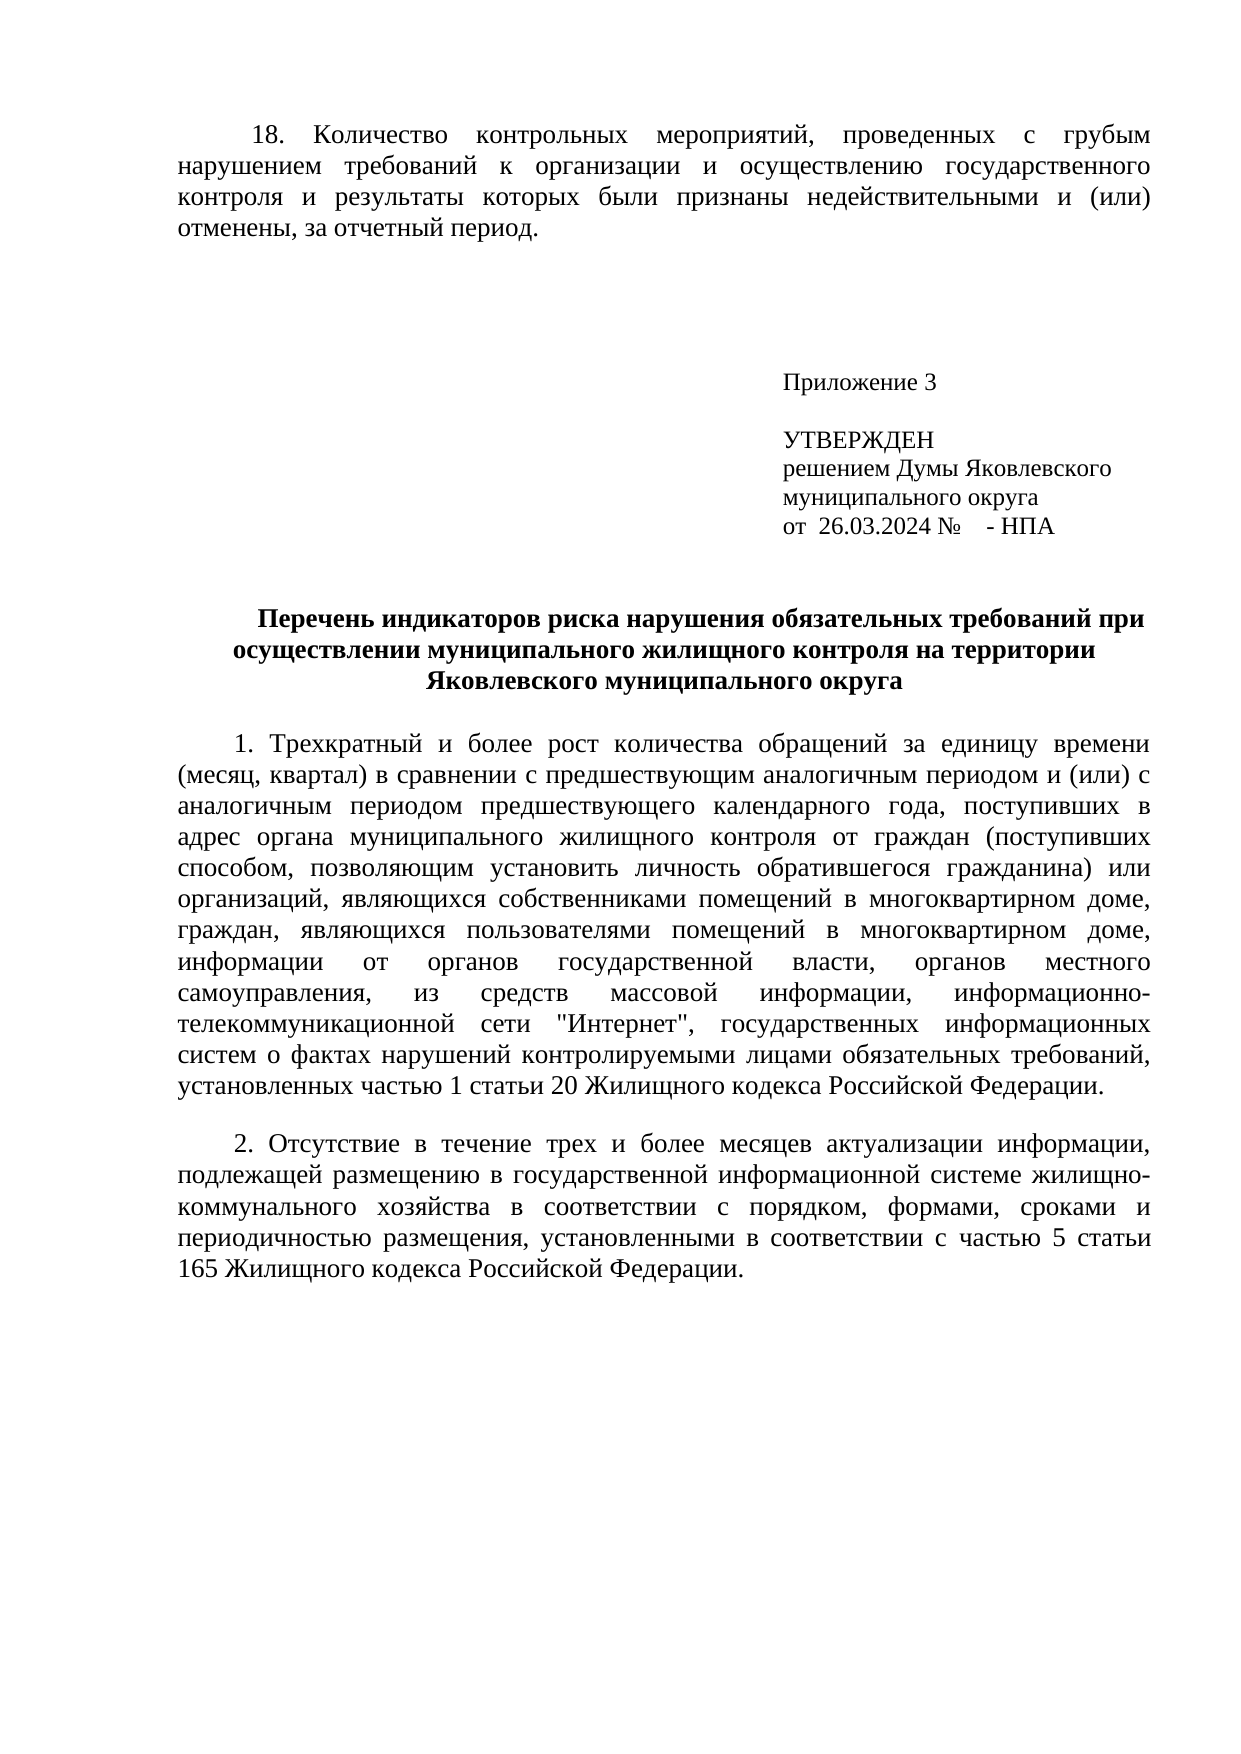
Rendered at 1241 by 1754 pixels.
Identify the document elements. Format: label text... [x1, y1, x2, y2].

text решением Думы Яковлевского [783, 453, 1152, 482]
text от 26.03.2024 № - НПА [783, 511, 1152, 540]
text 18. Количество контрольных мероприятий, проведенных с грубым нарушением требований к организации и осуществлению государственного контроля и результаты которых были признаны недействительными и (или) отменены, за отчетный период. [177, 118, 1152, 243]
text Перечень индикаторов риска нарушения обязательных требований при осуществлении муниципального жилищного контроля на территории Яковлевского муниципального округа [177, 602, 1152, 696]
text муниципального округа [783, 482, 1152, 511]
text 2. Отсутствие в течение трех и более месяцев актуализации информации, подлежащей размещению в государственной информационной системе жилищно-коммунального хозяйства в соответствии с порядком, формами, сроками и периодичностью размещения, установленными в соответствии с частью 5 статьи 165 Жилищного кодекса Российской Федерации. [177, 1127, 1152, 1283]
text УТВЕРЖДЕН [783, 425, 1152, 453]
text 1. Трехкратный и более рост количества обращений за единицу времени (месяц, квартал) в сравнении с предшествующим аналогичным периодом и (или) с аналогичным периодом предшествующего календарного года, поступивших в адрес органа муниципального жилищного контроля от граждан (поступивших способом, позволяющим установить личность обратившегося гражданина) или организаций, являющихся собственниками помещений в многоквартирном доме, граждан, являющихся пользователями помещений в многоквартирном доме, информации от органов государственной власти, органов местного самоуправления, из средств массовой информации, информационно-телекоммуникационной сети "Интернет", государственных информационных систем о фактах нарушений контролируемыми лицами обязательных требований, установленных частью 1 статьи 20 Жилищного кодекса Российской Федерации. [177, 727, 1152, 1100]
text Приложение 3 [783, 367, 1152, 396]
